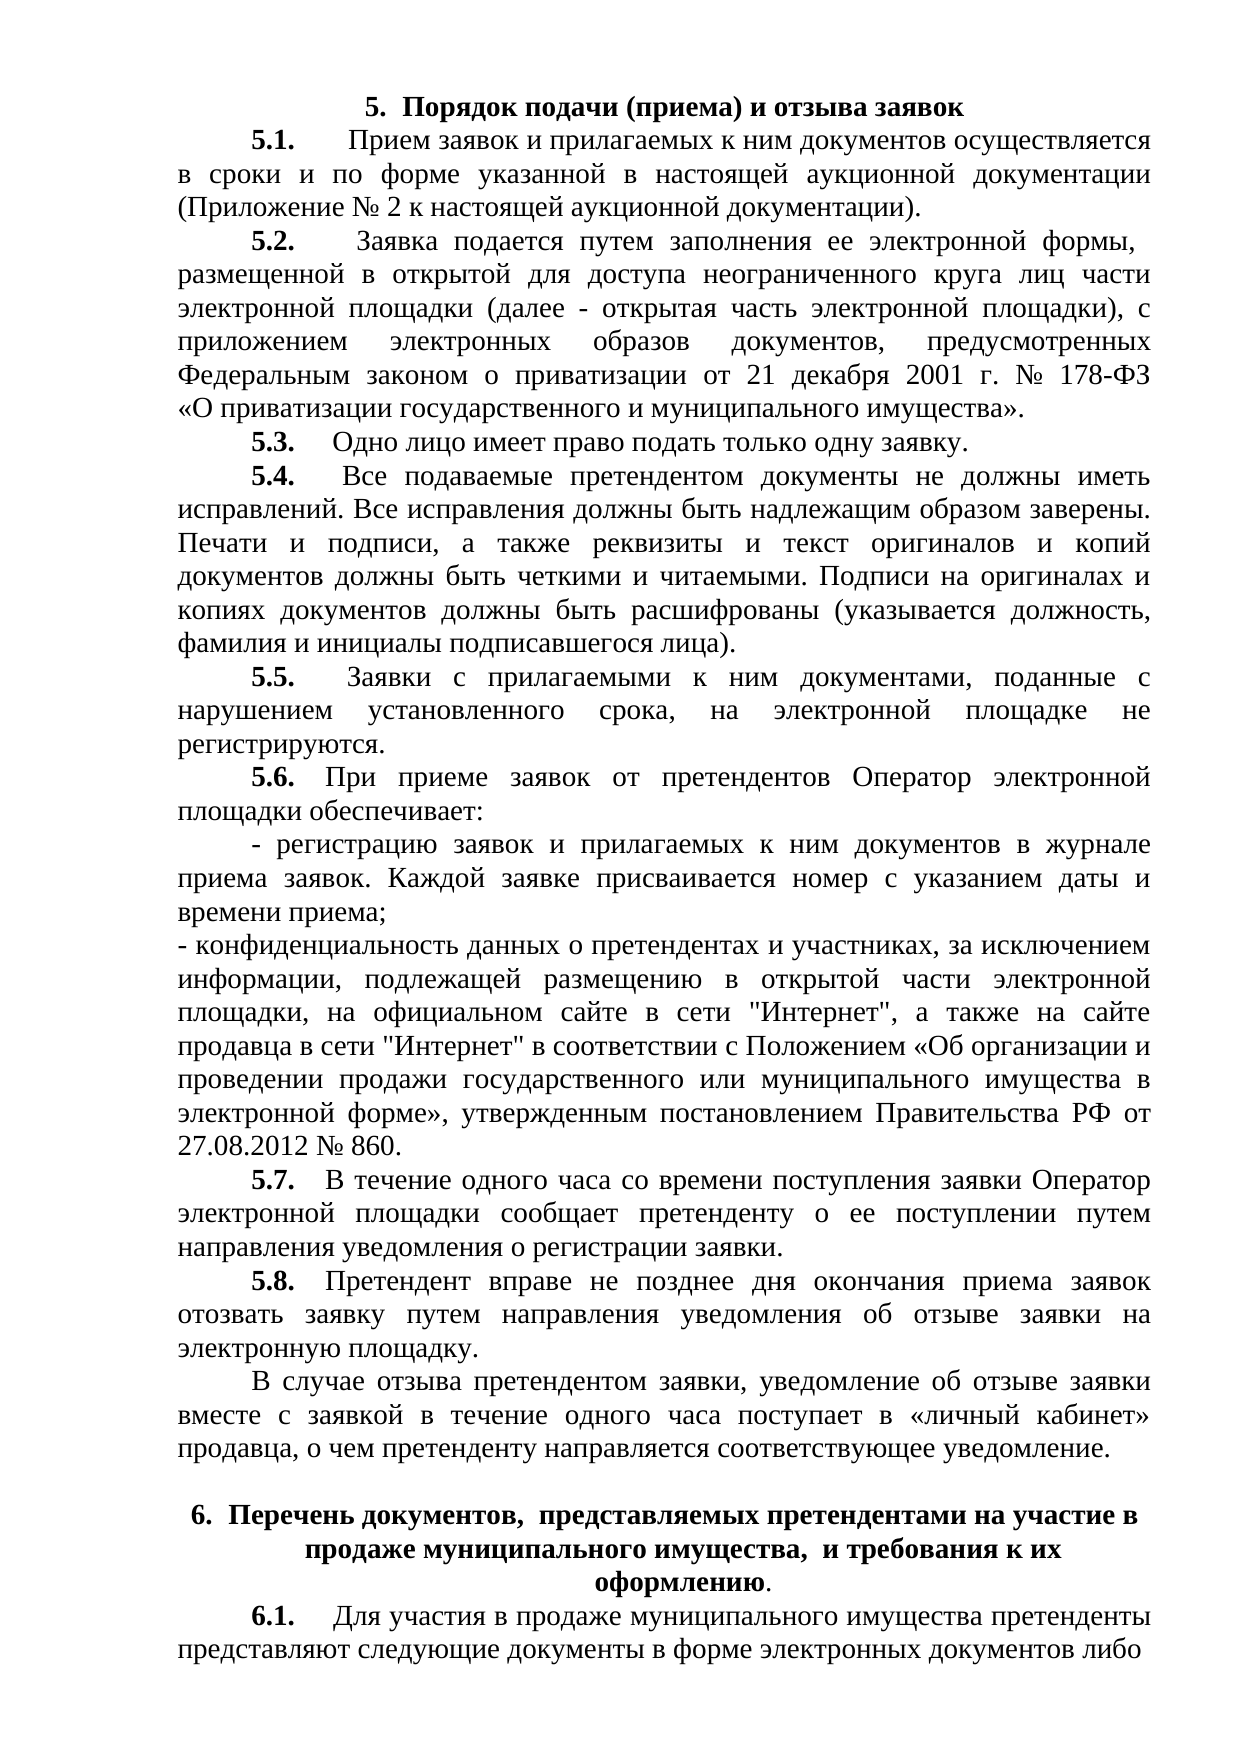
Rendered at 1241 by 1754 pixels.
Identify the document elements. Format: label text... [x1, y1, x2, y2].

text - конфиденциальность данных о претендентах и участниках, за исключением информации, подлежащей размещению в открытой части электронной площадки, на официальном сайте в сети "Интернет", а также на сайте продавца в сети "Интернет" в соответствии с Положением «Об организации и проведении продажи государственного или муниципального имущества в электронной форме», утвержденным постановлением Правительства РФ от 27.08.2012 № 860. [177, 927, 1152, 1162]
list Прием заявок и прилагаемых к ним документов осуществляется в сроки и по форме указанной в настоящей аукционной документации (Приложение № 2 к настоящей аукционной документации). [177, 122, 1152, 223]
list Для участия в продаже муниципального имущества претенденты представляют следующие документы в форме электронных документов либо [177, 1598, 1152, 1665]
list В случае отзыва претендентом заявки, уведомление об отзыве заявки вместе с заявкой в течение одного часа поступает в «личный кабинет» продавца, о чем претенденту направляется соответствующее уведомление. [177, 1363, 1152, 1464]
list Заявки с прилагаемыми к ним документами, поданные с нарушением установленного срока, на электронной площадке не регистрируются. [177, 659, 1152, 759]
list Одно лицо имеет право подать только одну заявку. [177, 424, 1152, 458]
list Заявка подается путем заполнения ее электронной формы, размещенной в открытой для доступа неограниченного круга лиц части электронной площадки (далее - открытая часть электронной площадки), с приложением электронных образов документов, предусмотренных Федеральным законом о приватизации от 21 декабря 2001 г. № 178-ФЗ «О приватизации государственного и муниципального имущества». [177, 223, 1152, 424]
text - регистрацию заявок и прилагаемых к ним документов в журнале приема заявок. Каждой заявке присваивается номер с указанием даты и времени приема; [177, 827, 1152, 927]
list Все подаваемые претендентом документы не должны иметь исправлений. Все исправления должны быть надлежащим образом заверены. Печати и подписи, а также реквизиты и текст оригиналов и копий документов должны быть четкими и читаемыми. Подписи на оригиналах и копиях документов должны быть расшифрованы (указывается должность, фамилия и инициалы подписавшегося лица). [177, 458, 1152, 659]
list Претендент вправе не позднее дня окончания приема заявок отозвать заявку путем направления уведомления об отзыве заявки на электронную площадку. [177, 1263, 1152, 1363]
list При приеме заявок от претендентов Оператор электронной площадки обеспечивает: [177, 759, 1152, 827]
list Перечень документов, представляемых претендентами на участие в продаже муниципального имущества, и требования к их оформлению. [177, 1497, 1152, 1598]
list Порядок подачи (приема) и отзыва заявок [177, 89, 1152, 122]
list В течение одного часа со времени поступления заявки Оператор электронной площадки сообщает претенденту о ее поступлении путем направления уведомления о регистрации заявки. [177, 1162, 1152, 1263]
